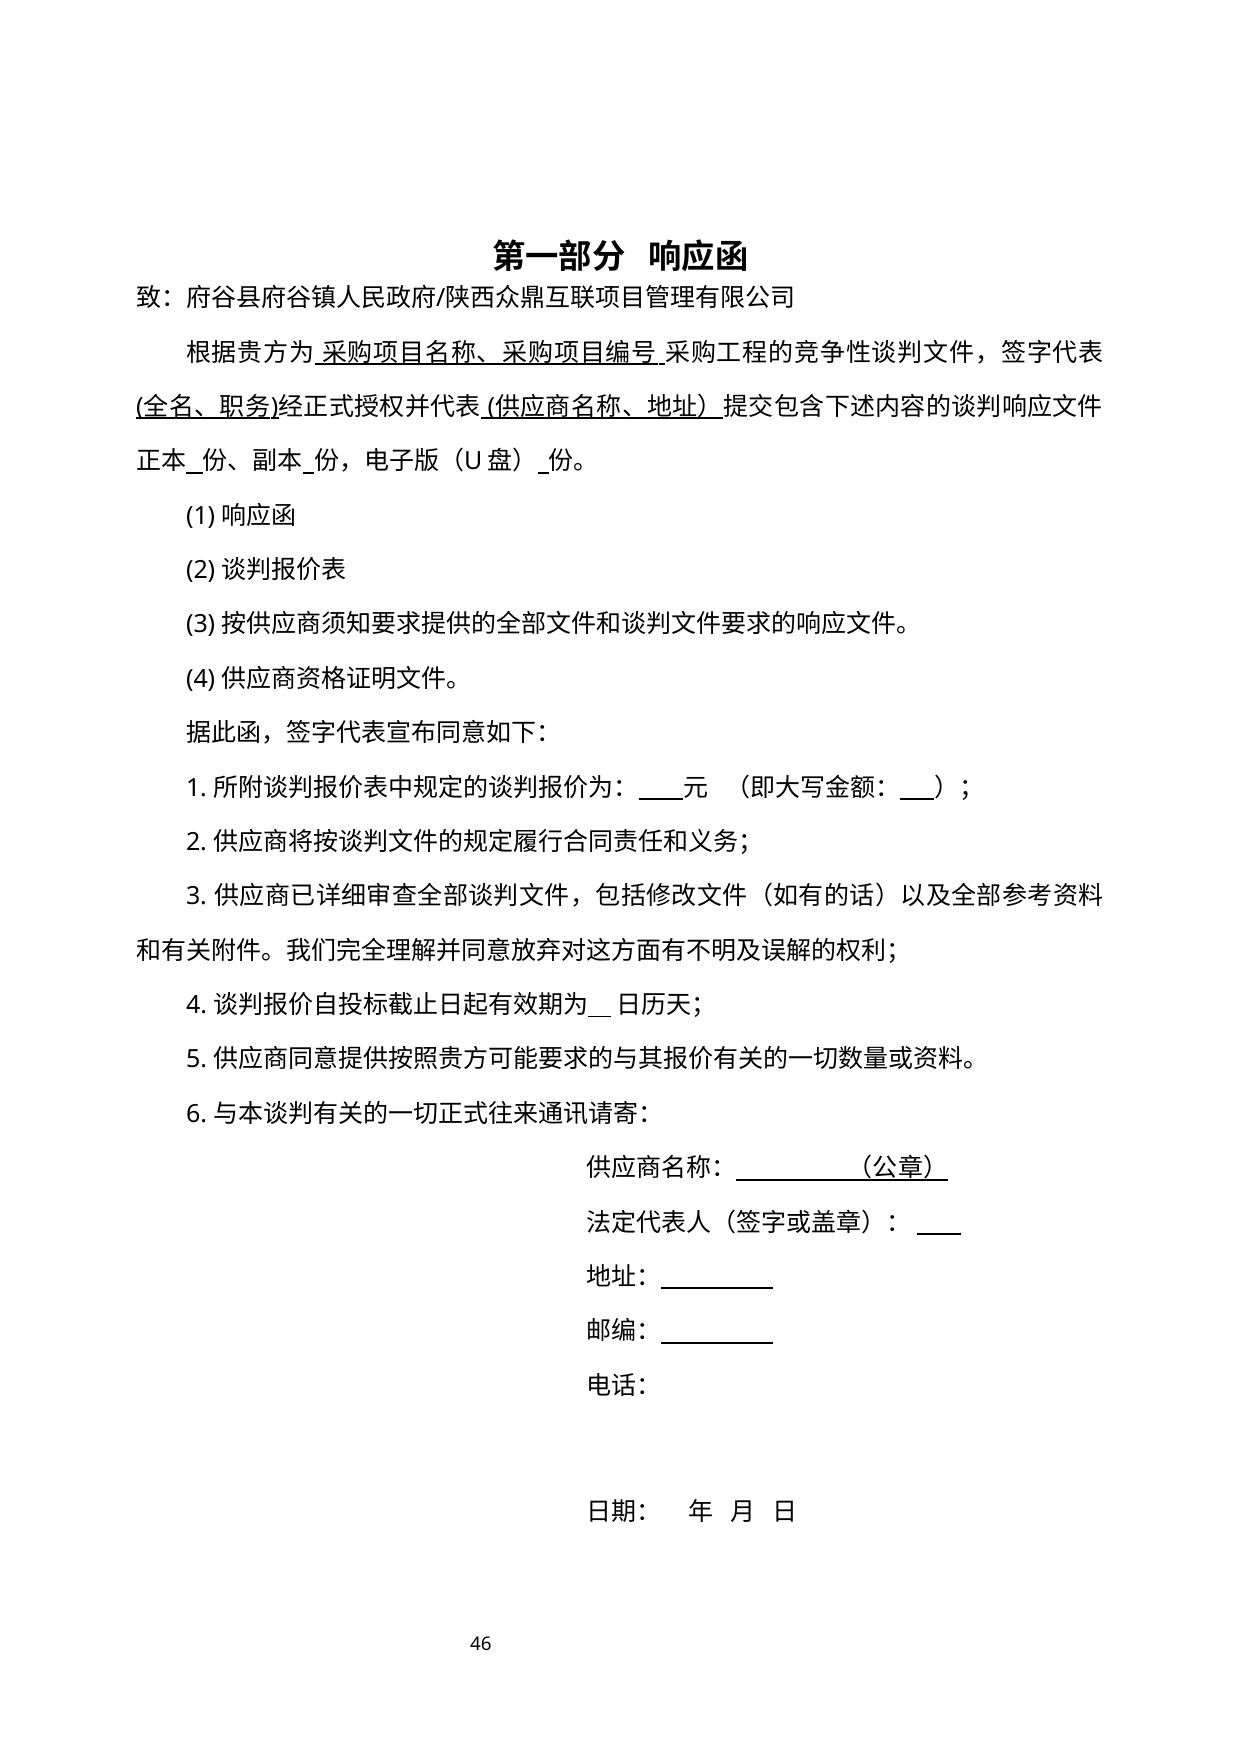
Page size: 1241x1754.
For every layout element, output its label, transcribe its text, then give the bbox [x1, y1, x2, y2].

text 4. 谈判报价自投标截止日起有效期为 日历天； [136, 984, 1104, 1021]
text 1. 所附谈判报价表中规定的谈判报价为： 元 （即大写金额： ）； [136, 767, 1104, 803]
text 6. 与本谈判有关的一切正式往来通讯请寄： [136, 1093, 1104, 1129]
subtitle 第一部分 响应函 [136, 229, 1104, 278]
text 供应商名称： （公章） [136, 1148, 1104, 1184]
text 据此函，签字代表宣布同意如下： [136, 713, 1104, 749]
text (1) 响应函 [136, 495, 1104, 531]
text 2. 供应商将按谈判文件的规定履行合同责任和义务； [136, 821, 1104, 858]
text 3. 供应商已详细审查全部谈判文件，包括修改文件（如有的话）以及全部参考资料和有关附件。我们完全理解并同意放弃对这方面有不明及误解的权利； [136, 876, 1104, 966]
text 根据贵方为 采购项目名称、采购项目编号 采购工程的竞争性谈判文件，签字代表 (全名、职务)经正式授权并代表 (供应商名称、地址）提交包含下述内容的谈判响应文件正本 份、副本 份，电子版（U盘） 份。 [136, 332, 1104, 477]
text 5. 供应商同意提供按照贵方可能要求的与其报价有关的一切数量或资料。 [136, 1039, 1104, 1075]
text 法定代表人（签字或盖章）： [136, 1202, 1104, 1238]
text (3) 按供应商须知要求提供的全部文件和谈判文件要求的响应文件。 [136, 604, 1104, 640]
text (4) 供应商资格证明文件。 [136, 658, 1104, 694]
text 邮编： [136, 1311, 1104, 1347]
text 致：府谷县府谷镇人民政府/陕西众鼎互联项目管理有限公司 [136, 278, 1104, 314]
text (2) 谈判报价表 [136, 549, 1104, 586]
text 日期： 年 月 日 [136, 1492, 1104, 1528]
text 电话： [136, 1365, 1104, 1401]
text 地址： [136, 1256, 1104, 1293]
